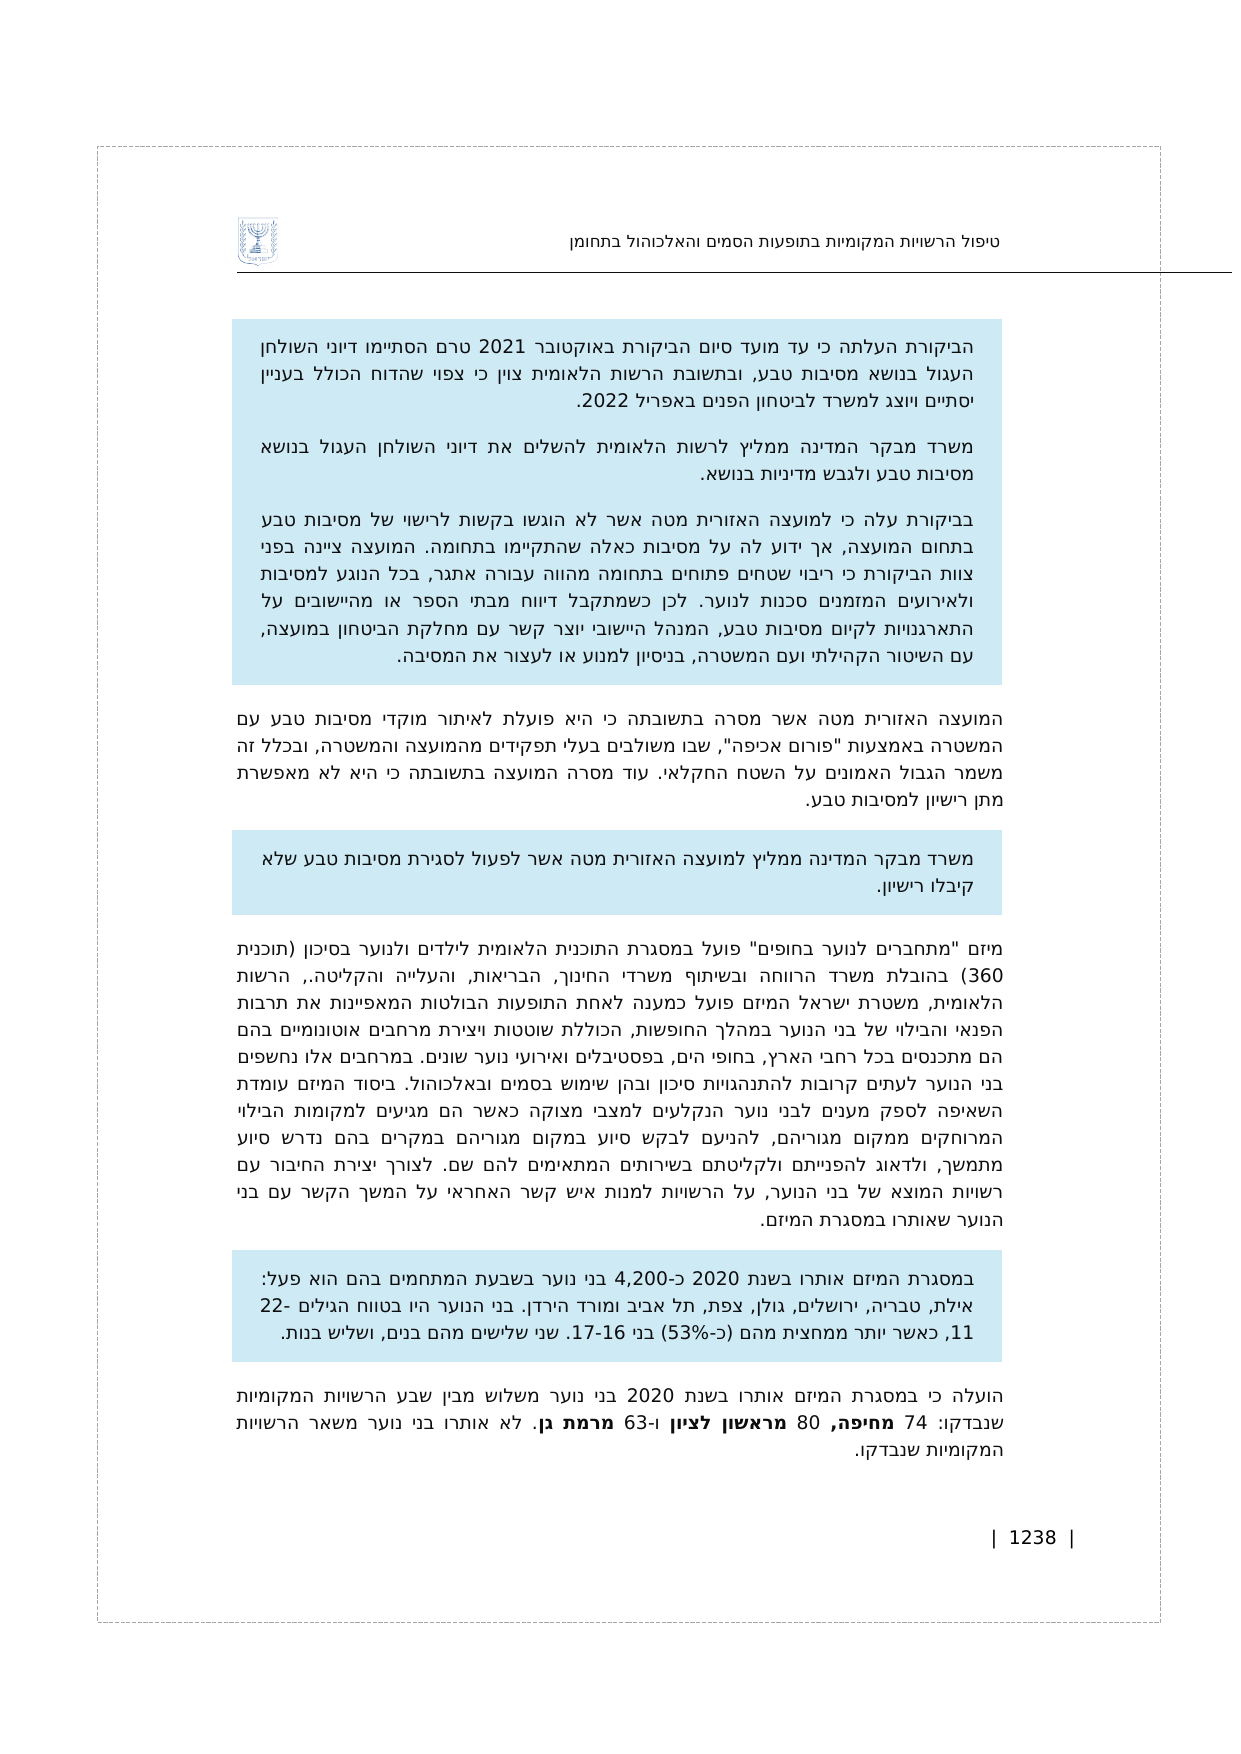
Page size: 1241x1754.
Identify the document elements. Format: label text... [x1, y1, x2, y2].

text הביקורת העלתה כי עד מועד סיום הביקורת באוקטובר 2021 טרם הסתיימו דיוני השולחן העגול בנושא מסיבות טבע, ובתשובת הרשות הלאומית צוין כי צפוי שהדוח הכולל בעניין יסתיים ויוצג למשרד לביטחון הפנים באפריל 2022. [237, 324, 997, 413]
text בביקורת עלה כי למועצה האזורית מטה אשר לא הוגשו בקשות לרישוי של מסיבות טבע בתחום המועצה, אך ידוע לה על מסיבות כאלה שהתקיימו בתחומה. המועצה ציינה בפני צוות הביקורת כי ריבוי שטחים פתוחים בתחומה מהווה עבורה אתגר, בכל הנוגע למסיבות ולאירועים המזמנים סכנות לנוער. לכן כשמתקבל דיווח מבתי הספר או מהיישובים על התארגנויות לקיום מסיבות טבע, המנהל היישובי יוצר קשר עם מחלקת הביטחון במועצה, עם השיטור הקהילתי ועם המשטרה, בניסיון למנוע או לעצור את המסיבה. [237, 492, 997, 680]
text הועלה כי במסגרת המיזם אותרו בשנת 2020 בני נוער משלוש מבין שבע הרשויות המקומיות שנבדקו: 74 מחיפה, 80 מראשון לציון ו-63 מרמת גן. לא אותרו בני נוער משאר הרשויות המקומיות שנבדקו. [236, 1380, 1004, 1462]
text משרד מבקר המדינה ממליץ למועצה האזורית מטה אשר לפעול לסגירת מסיבות טבע שלא קיבלו רישיון. [237, 835, 997, 910]
text משרד מבקר המדינה ממליץ לרשות הלאומית להשלים את דיוני השולחן העגול בנושא מסיבות טבע ולגבש מדיניות בנושא. [237, 419, 997, 486]
text המועצה האזורית מטה אשר מסרה בתשובתה כי היא פועלת לאיתור מוקדי מסיבות טבע עם המשטרה באמצעות "פורום אכיפה", שבו משולבים בעלי תפקידים מהמועצה והמשטרה, ובכלל זה משמר הגבול האמונים על השטח החקלאי. עוד מסרה המועצה בתשובתה כי היא לא מאפשרת מתן רישיון למסיבות טבע. [236, 703, 1004, 812]
text במסגרת המיזם אותרו בשנת 2020 כ-4,200 בני נוער בשבעת המתחמים בהם הוא פעל: אילת, טבריה, ירושלים, גולן, צפת, תל אביב ומורד הירדן. בני הנוער היו בטווח הגילים 22-11, כאשר יותר ממחצית מהם (כ-53%) בני 17-16. שני שלישים מהם בנים, ושליש בנות. [237, 1255, 997, 1357]
text מיזם "מתחברים לנוער בחופים" פועל במסגרת התוכנית הלאומית לילדים ולנוער בסיכון (תוכנית 360) בהובלת משרד הרווחה ובשיתוף משרדי החינוך, הבריאות, והעלייה והקליטה., הרשות הלאומית, משטרת ישראל המיזם פועל כמענה לאחת התופעות הבולטות המאפיינות את תרבות הפנאי והבילוי של בני הנוער במהלך החופשות, הכוללת שוטטות ויצירת מרחבים אוטונומיים בהם הם מתכנסים בכל רחבי הארץ, בחופי הים, בפסטיבלים ואירועי נוער שונים. במרחבים אלו נחשפים בני הנוער לעתים קרובות להתנהגויות סיכון ובהן שימוש בסמים ובאלכוהול. ביסוד המיזם עומדת השאיפה לספק מענים לבני נוער הנקלעים למצבי מצוקה כאשר הם מגיעים למקומות הבילוי המרוחקים ממקום מגוריהם, להניעם לבקש סיוע במקום מגוריהם במקרים בהם נדרש סיוע מתמשך, ולדאוג להפנייתם ולקליטתם בשירותים המתאימים להם שם. לצורך יצירת החיבור עם רשויות המוצא של בני הנוער, על הרשויות למנות איש קשר האחראי על המשך הקשר עם בני הנוער שאותרו במסגרת המיזם. [236, 933, 1004, 1231]
